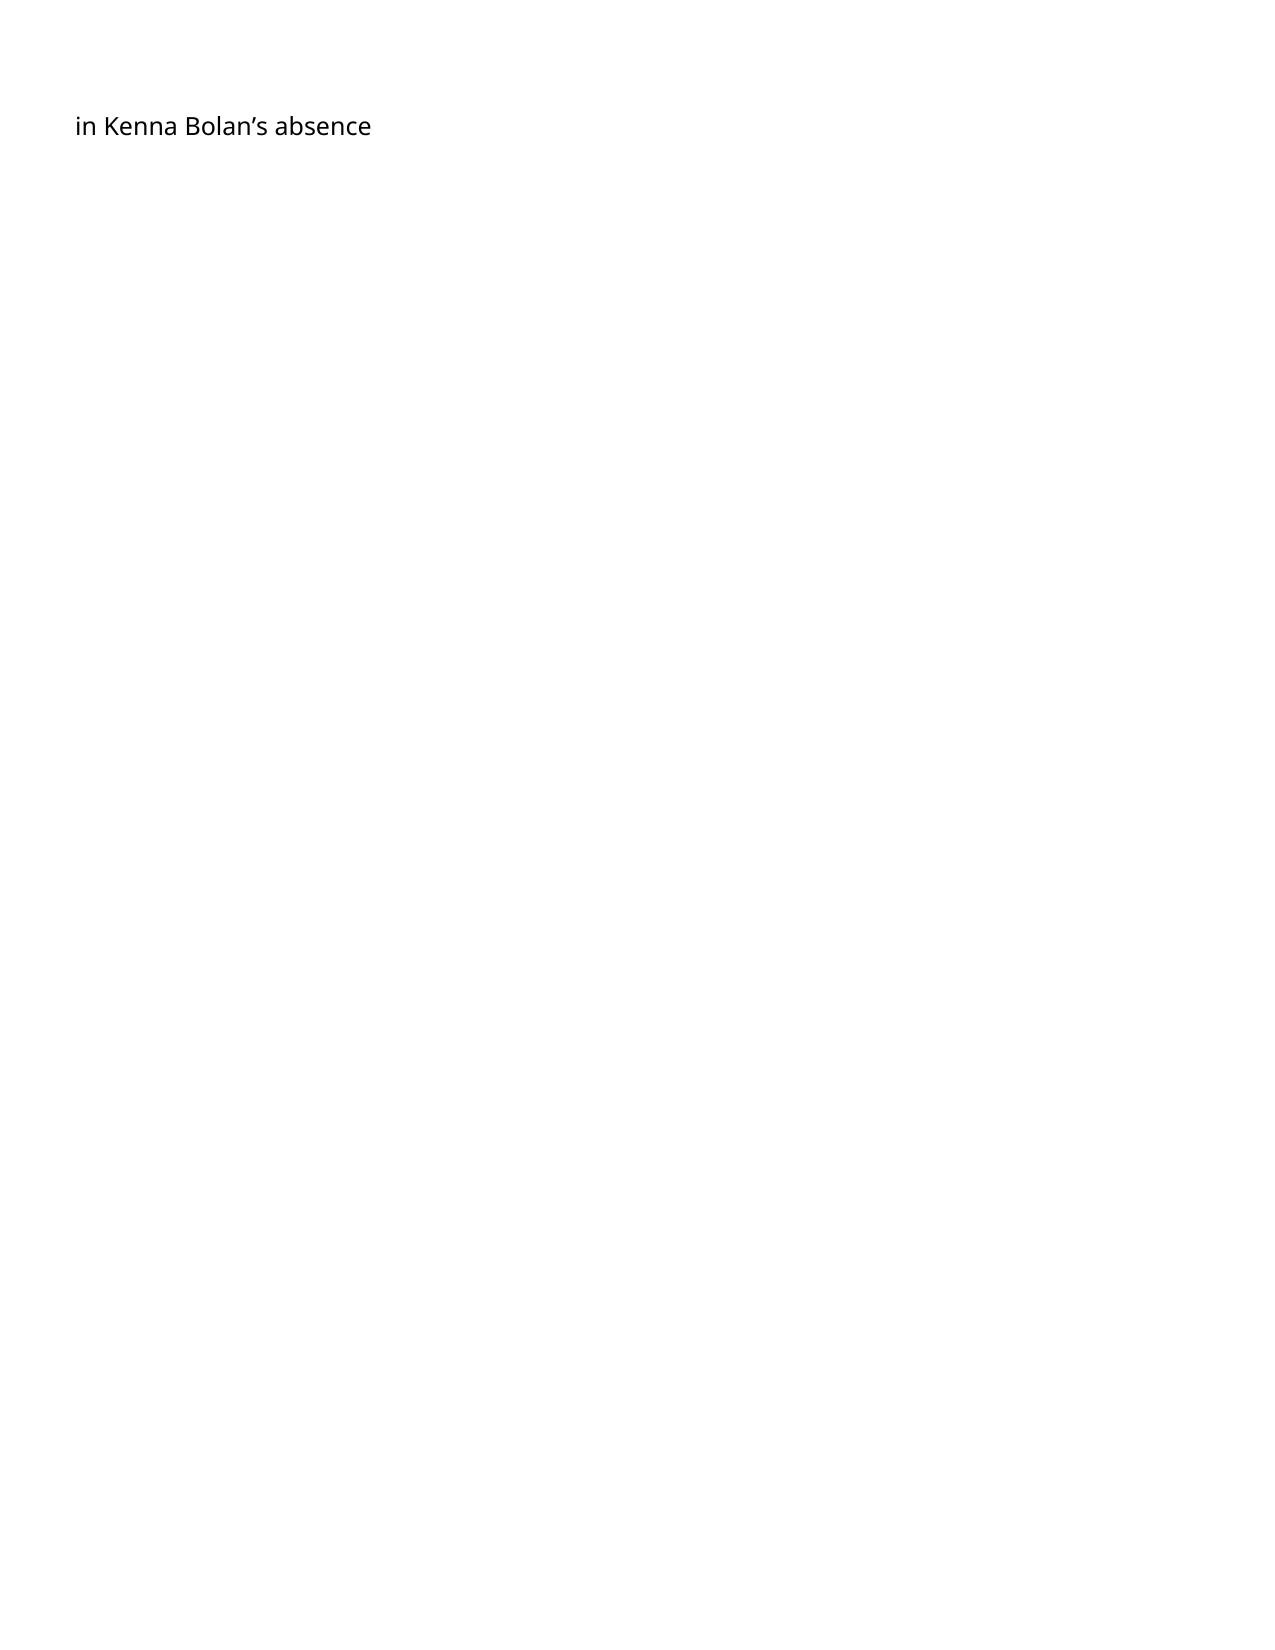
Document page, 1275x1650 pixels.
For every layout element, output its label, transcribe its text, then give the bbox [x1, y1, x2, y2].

text in Kenna Bolan’s absence [75, 109, 1200, 143]
